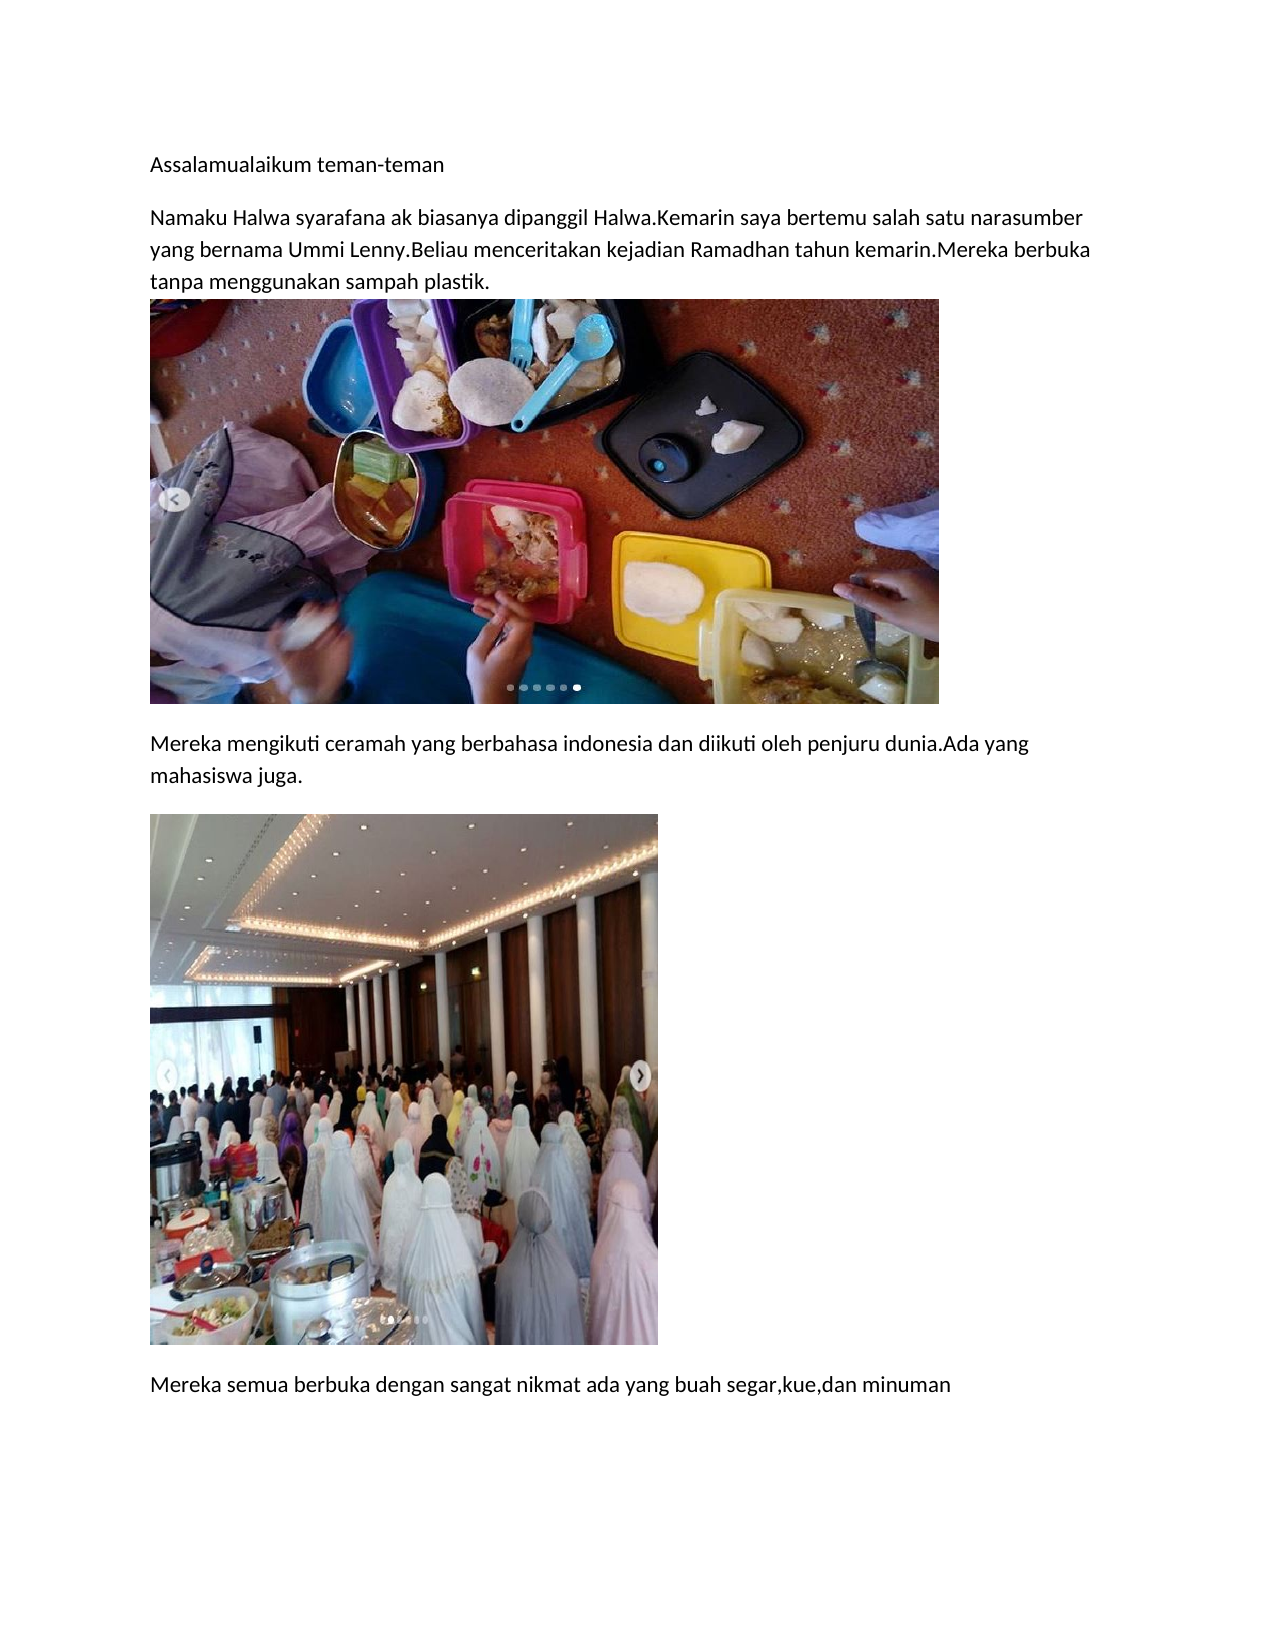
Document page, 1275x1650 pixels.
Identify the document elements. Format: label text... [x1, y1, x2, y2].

picture [150, 814, 658, 1345]
picture [150, 299, 939, 704]
text Mereka semua berbuka dengan sangat nikmat ada yang buah segar,kue,dan minuman [150, 1370, 1125, 1398]
picture [534, 685, 541, 691]
text Mereka mengikuti ceramah yang berbahasa indonesia dan diikuti oleh penjuru dunia.Ada yang mahasiswa juga. [150, 729, 1125, 789]
text Assalamualaikum teman-teman [150, 150, 1125, 178]
